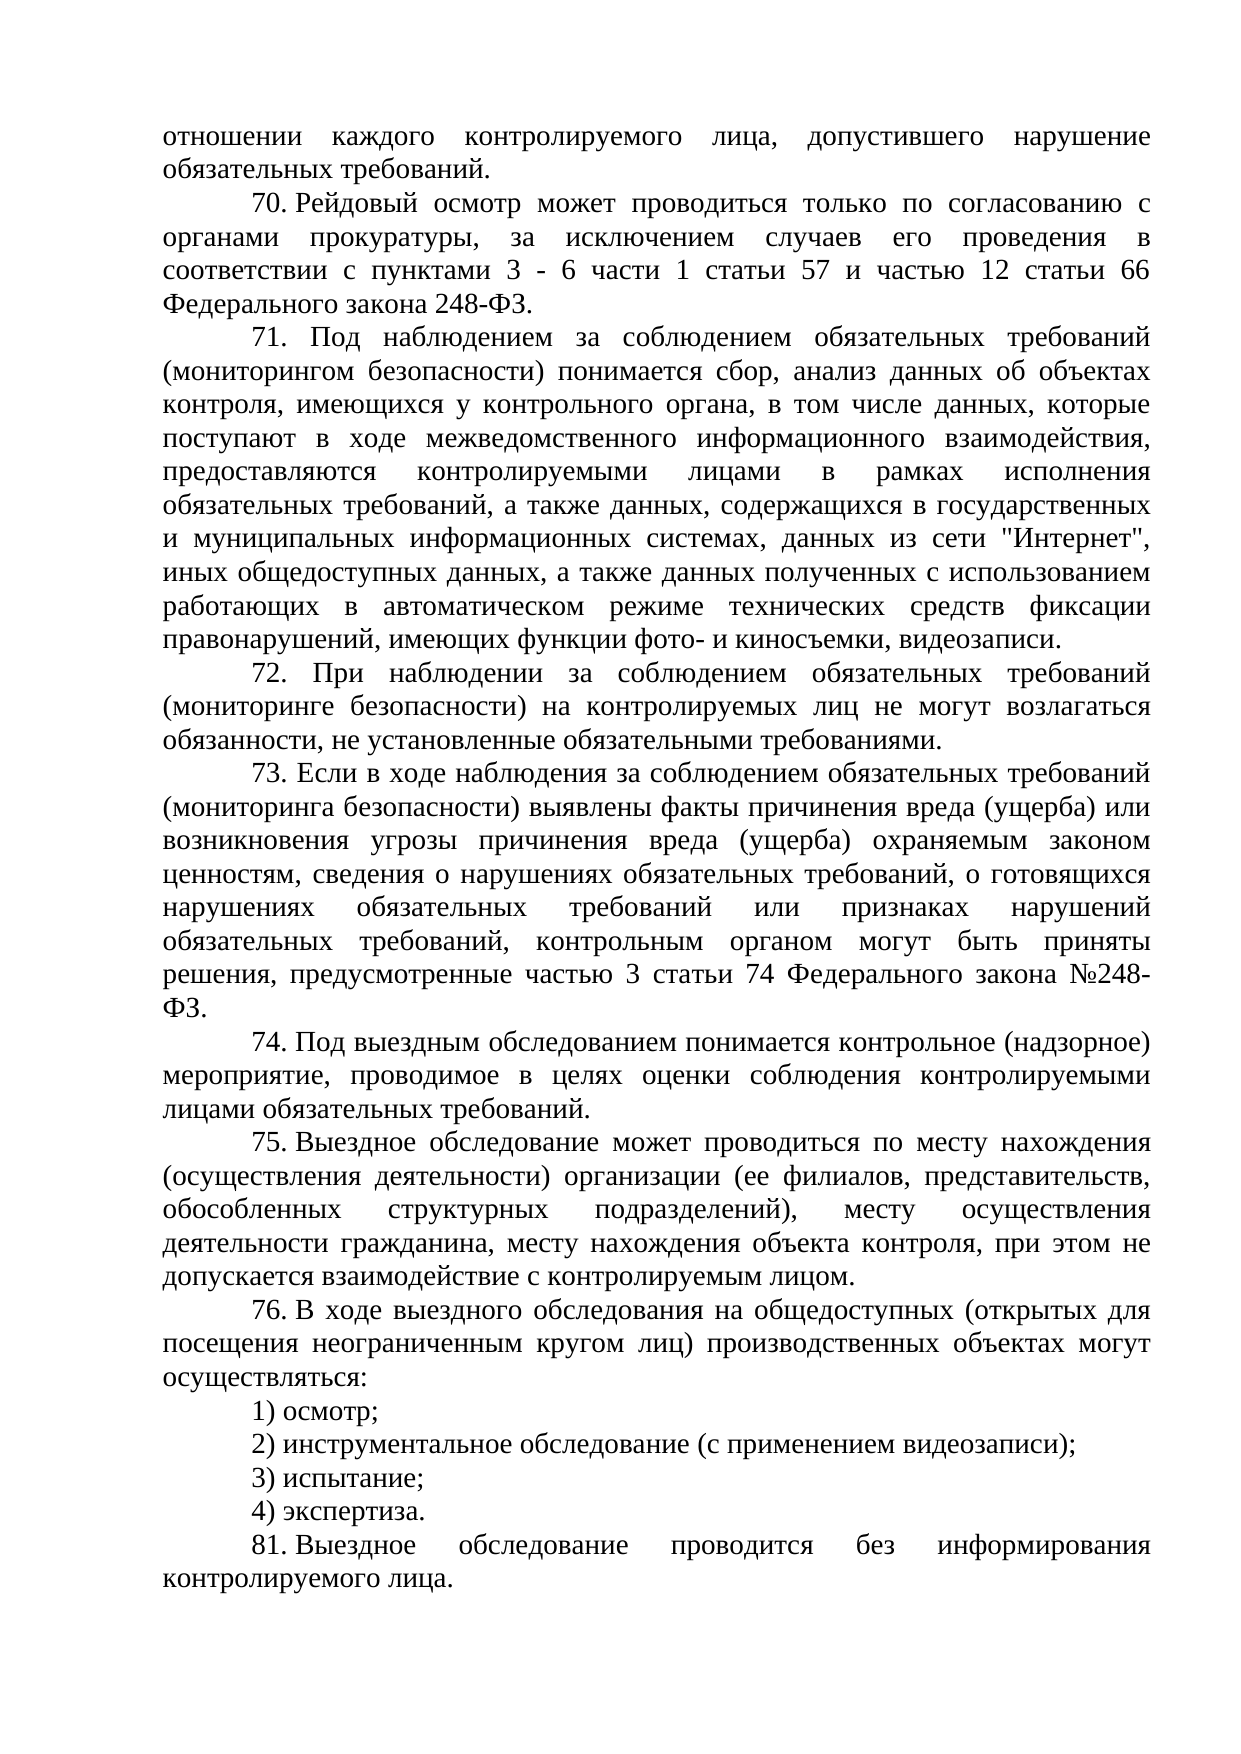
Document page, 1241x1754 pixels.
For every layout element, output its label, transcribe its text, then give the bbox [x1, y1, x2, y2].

text 71. Под наблюдением за соблюдением обязательных требований (мониторингом безопасности) понимается сбор, анализ данных об объектах контроля, имеющихся у контрольного органа, в том числе данных, которые поступают в ходе межведомственного информационного взаимодействия, предоставляются контролируемыми лицами в рамках исполнения обязательных требований, а также данных, содержащихся в государственных и муниципальных информационных системах, данных из сети "Интернет", иных общедоступных данных, а также данных полученных с использованием работающих в автоматическом режиме технических средств фиксации правонарушений, имеющих функции фото- и киносъемки, видеозаписи. [162, 319, 1152, 655]
text 75. Выездное обследование может проводиться по месту нахождения (осуществления деятельности) организации (ее филиалов, представительств, обособленных структурных подразделений), месту осуществления деятельности гражданина, месту нахождения объекта контроля, при этом не допускается взаимодействие с контролируемым лицом. [162, 1124, 1152, 1292]
text 74. Под выездным обследованием понимается контрольное (надзорное) мероприятие, проводимое в целях оценки соблюдения контролируемыми лицами обязательных требований. [162, 1024, 1152, 1124]
text 2) инструментальное обследование (с применением видеозаписи); [162, 1426, 1152, 1460]
text 1) осмотр; [162, 1393, 1152, 1426]
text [162, 118, 1152, 185]
text 73. Если в ходе наблюдения за соблюдением обязательных требований (мониторинга безопасности) выявлены факты причинения вреда (ущерба) или возникновения угрозы причинения вреда (ущерба) охраняемым законом ценностям, сведения о нарушениях обязательных требований, о готовящихся нарушениях обязательных требований или признаках нарушений обязательных требований, контрольным органом могут быть приняты решения, предусмотренные частью 3 статьи 74 Федерального закона №248-ФЗ. [162, 755, 1152, 1024]
text 72. При наблюдении за соблюдением обязательных требований (мониторинге безопасности) на контролируемых лиц не могут возлагаться обязанности, не установленные обязательными требованиями. [162, 655, 1152, 755]
text 76. В ходе выездного обследования на общедоступных (открытых для посещения неограниченным кругом лиц) производственных объектах могут осуществляться: [162, 1292, 1152, 1393]
text 4) экспертиза. [162, 1493, 1152, 1527]
text 81. Выездное обследование проводится без информирования контролируемого лица. [162, 1527, 1152, 1594]
text 3) испытание; [162, 1460, 1152, 1493]
text 70. Рейдовый осмотр может проводиться только по согласованию с органами прокуратуры, за исключением случаев его проведения в соответствии с пунктами 3 - 6 части 1 статьи 57 и частью 12 статьи 66 Федерального закона 248-ФЗ. [162, 185, 1152, 319]
